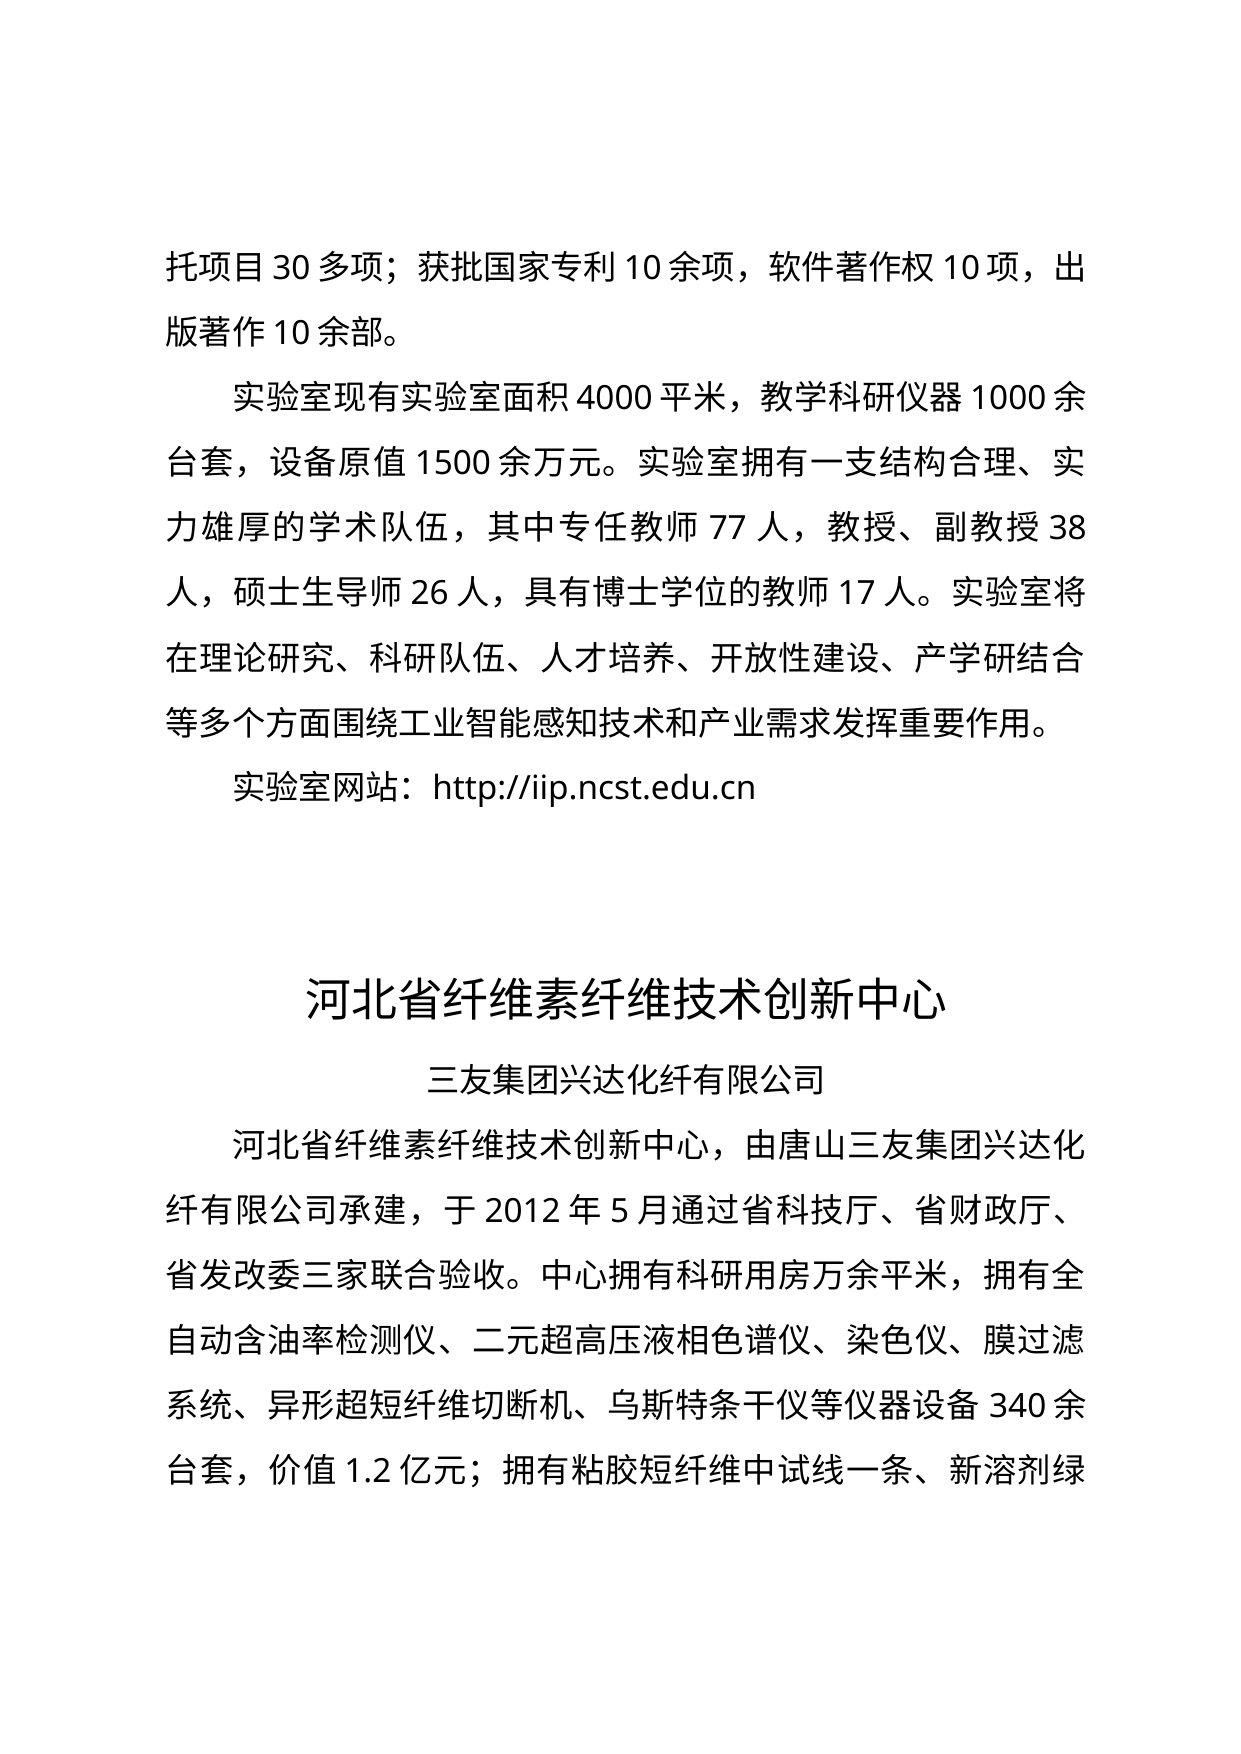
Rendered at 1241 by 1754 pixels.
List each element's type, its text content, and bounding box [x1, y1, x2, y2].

text 河北省纤维素纤维技术创新中心 [165, 948, 1087, 1045]
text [165, 1110, 1087, 1500]
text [165, 233, 1087, 363]
text 实验室网站：http://iip.ncst.edu.cn [165, 753, 1087, 818]
text 三友集团兴达化纤有限公司 [165, 1045, 1087, 1110]
text 实验室现有实验室面积4000平米，教学科研仪器1000余台套，设备原值1500余万元。实验室拥有一支结构合理、实力雄厚的学术队伍，其中专任教师77人，教授、副教授38人，硕士生导师26人，具有博士学位的教师17人。实验室将在理论研究、科研队伍、人才培养、开放性建设、产学研结合等多个方面围绕工业智能感知技术和产业需求发挥重要作用。 [165, 363, 1087, 753]
